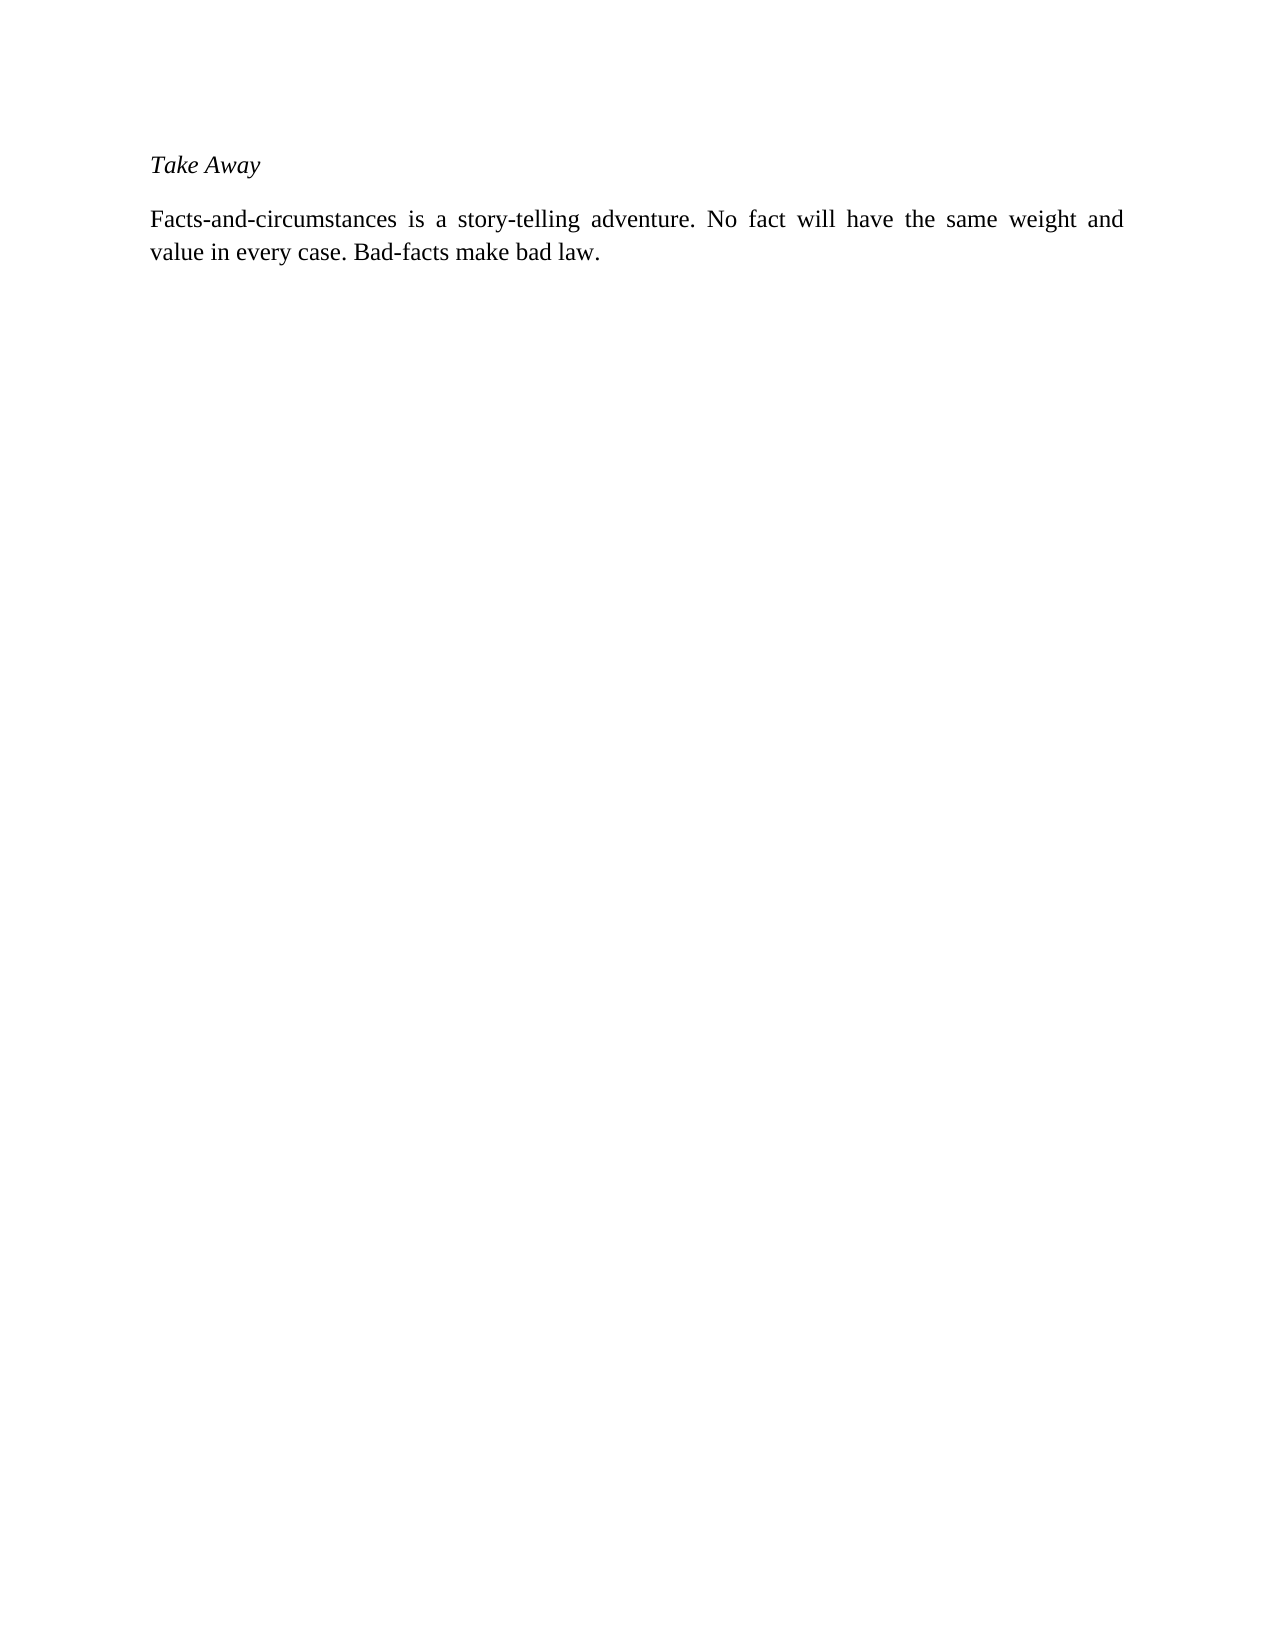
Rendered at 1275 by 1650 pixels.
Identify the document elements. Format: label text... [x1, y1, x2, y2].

text Facts-and-circumstances is a story-telling adventure. No fact will have the same weight and value in every case. Bad-facts make bad law. [150, 204, 1125, 266]
text Take Away [150, 150, 1125, 179]
